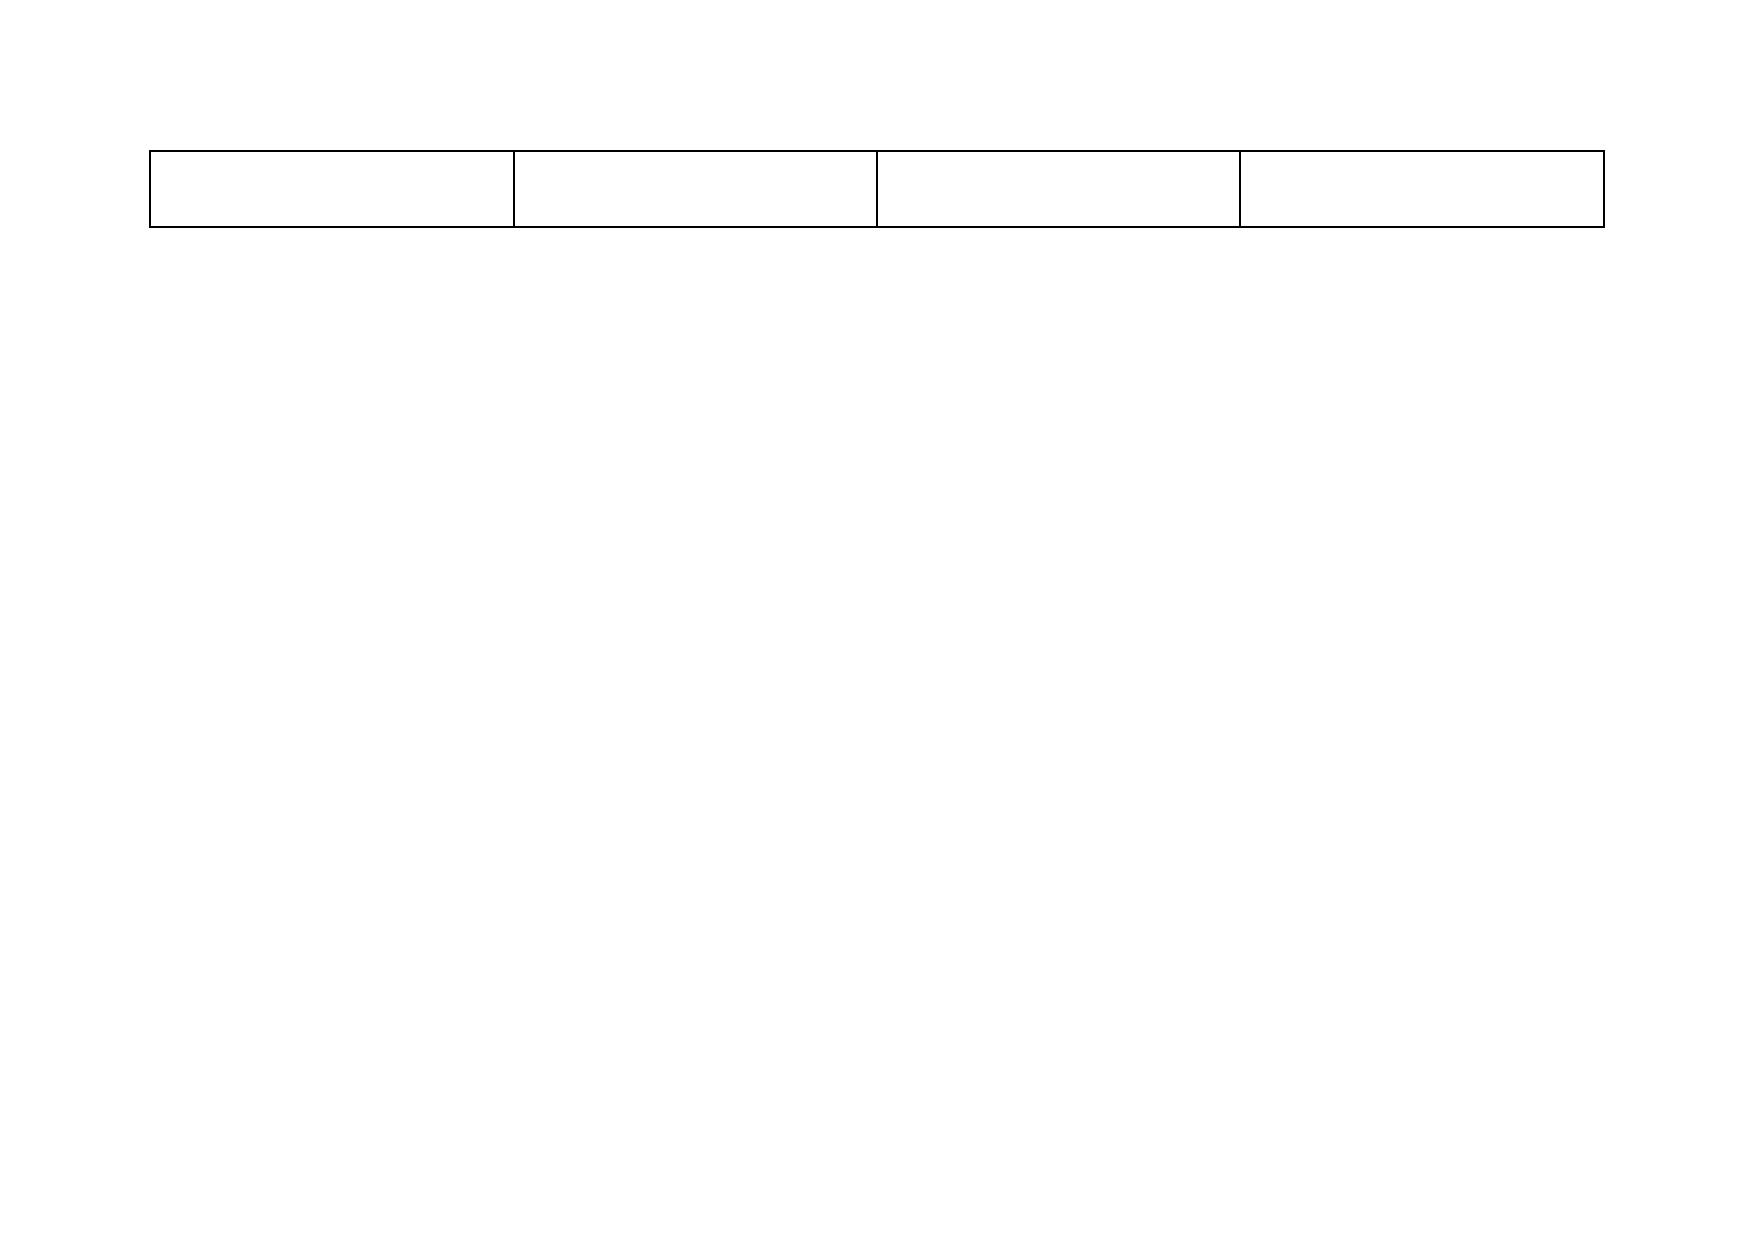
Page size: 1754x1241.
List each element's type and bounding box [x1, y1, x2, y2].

table_cell [515, 152, 876, 226]
table_cell [878, 152, 1239, 226]
table_cell [1241, 152, 1603, 226]
